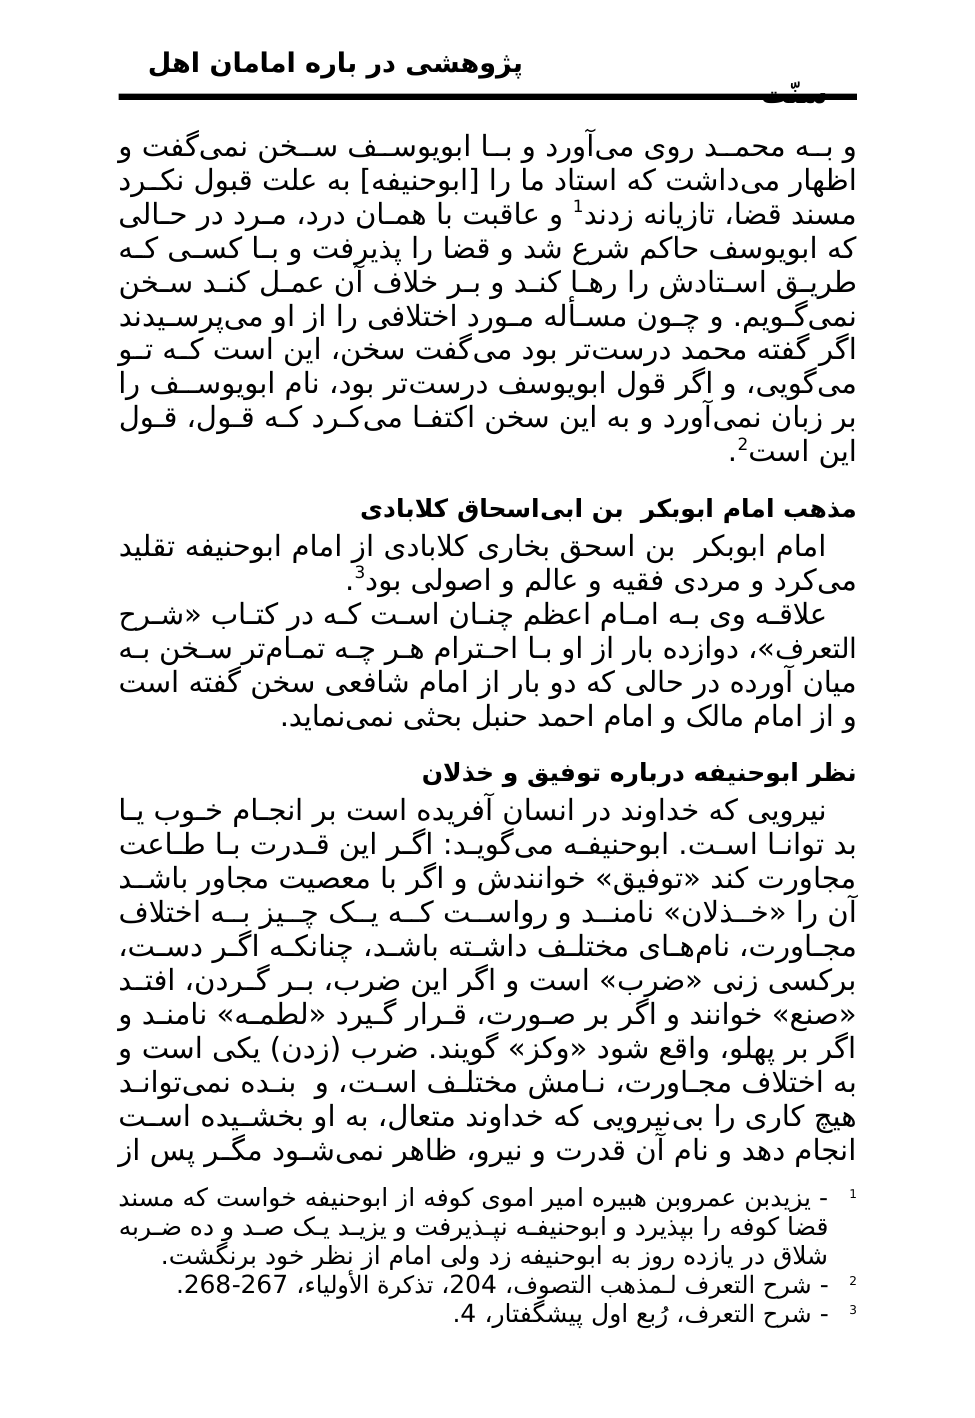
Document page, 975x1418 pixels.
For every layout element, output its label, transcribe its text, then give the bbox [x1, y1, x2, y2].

text علاقه وی به امام اعظم چنان است که در کتاب «شرح التعرف»، دوازده بار از او با احترام هر چه تمام‌تر سخن به میان آورده در حالی که دو بار از امام شافعی سخن گفته است و از امام مالک و امام احمد حنبل بحثی نمی‌نماید. [118, 597, 857, 733]
text داود طائی از شاگردان ابوحنیفه، و فقیه‌ترین اصحاب وی بوده است چنانکه ابویوسف و محمد شیبانی چون در مسأْله‌ای اختلاف پیدا می‌کردند او را حاکم می‌نمودند. و هنگامی که بر او وارد می‌شدند، او به ابویوسف پشت می‌کرد و به محمد روی می‌آورد و با ابویوسف سخن نمی‌گفت و اظهار می‌داشت که استاد ما را [ابوحنیفه] به علت قبول نکرد مسند قضا، تازیانه زدند و عاقبت با همان درد، مرد در حالی که ابویوسف حاکم شرع شد و قضا را پذیرفت و با کسی که طریق استادش را رها کند و بر خلاف آن عمل کند سخن نمی‌گویم. و چون مسأله مورد اختلافی را از او می‌پرسیدند اگر گفته محمد درست‌تر بود می‌گفت سخن، این است که تو می‌گویی، و اگر قول ابویوسف درست‌تر بود، نام ابویوسف را بر زبان نمی‌آورد و به این سخن اکتفا می‌کرد که قول، قول این است. [118, 129, 857, 469]
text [118, 793, 857, 1167]
text امام ابوبکر بن اسحق بخاری کلابادی از امام ابوحنیفه تقلید می‌کرد و مردی فقیه و عالم و اصولی بود. [118, 529, 857, 597]
text نظر ابوحنیفه درباره توفیق و خذلان [118, 758, 857, 787]
text مذهب امام ابوبکر بن ابی‌اسحاق کلابادی [118, 494, 857, 523]
